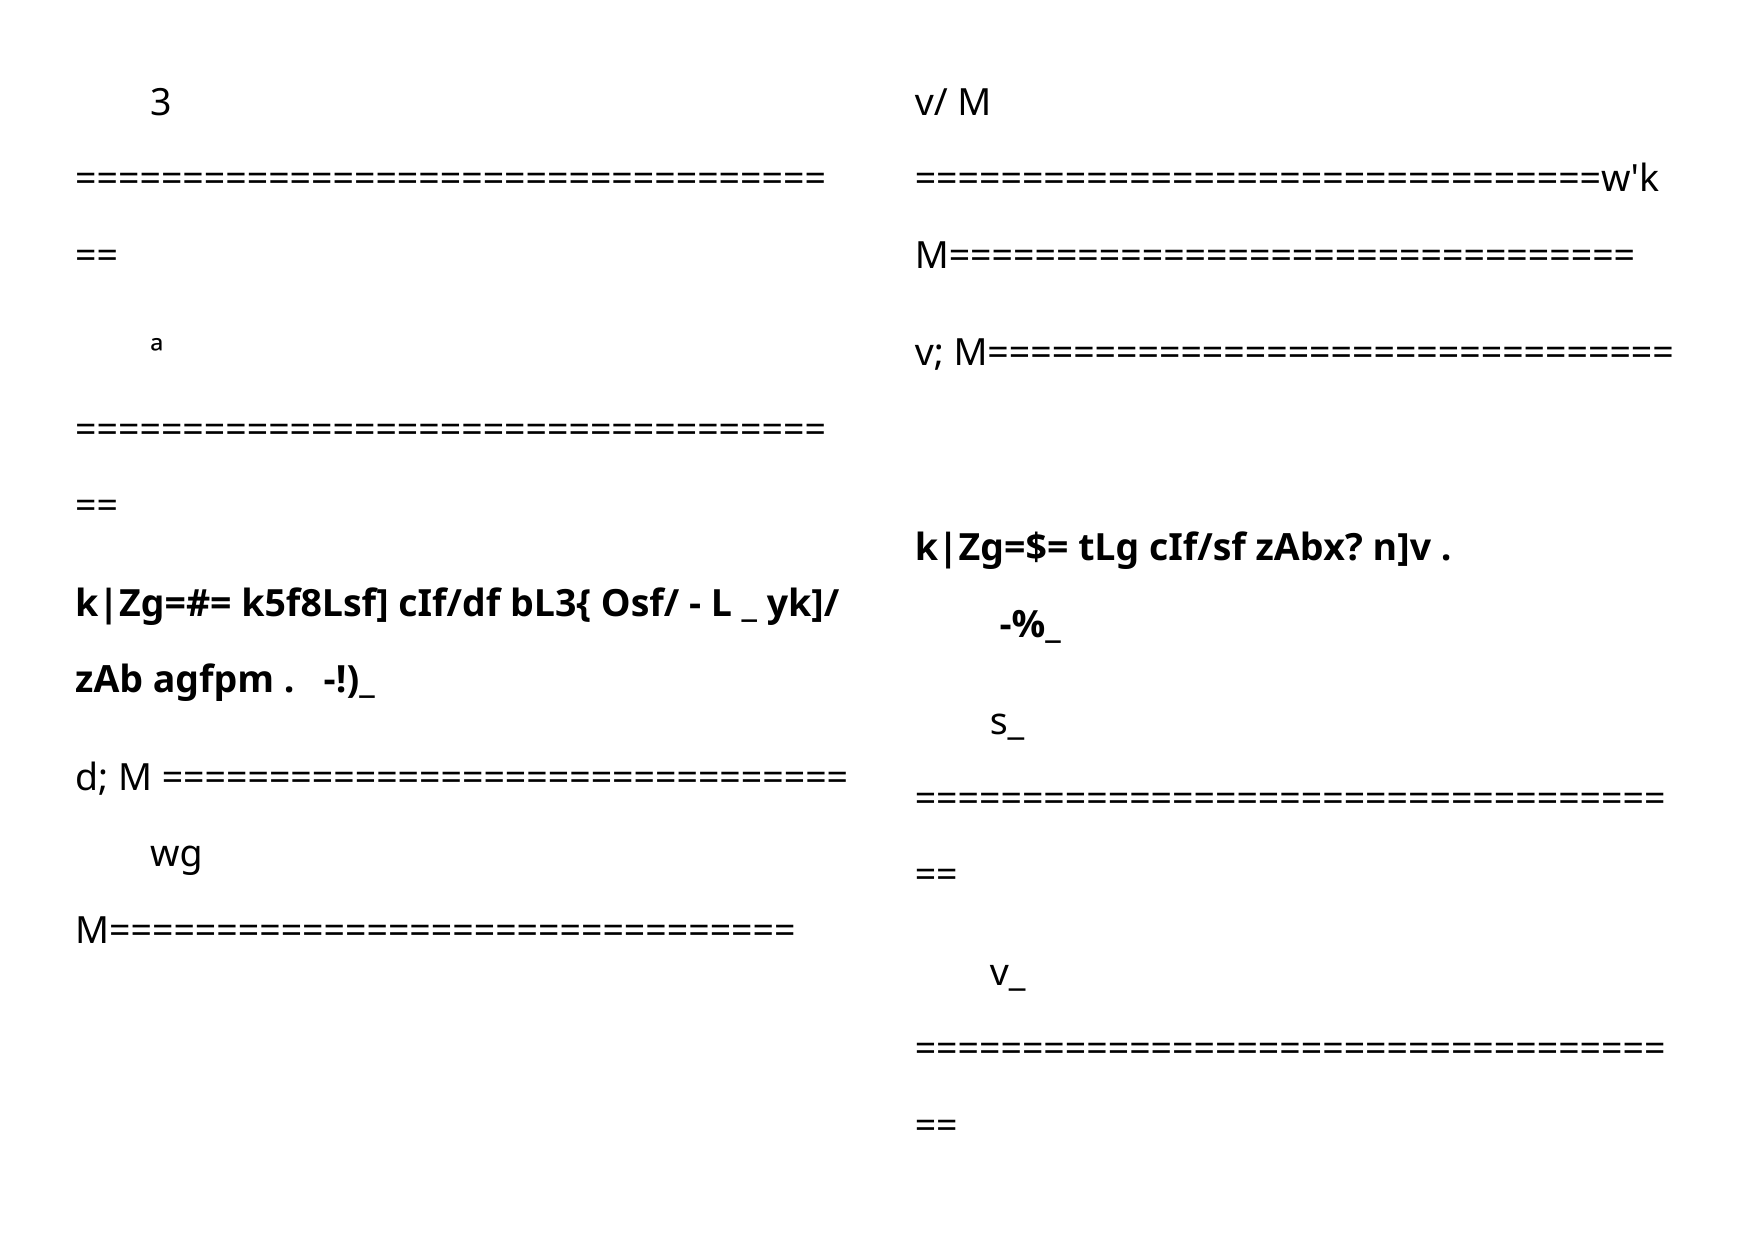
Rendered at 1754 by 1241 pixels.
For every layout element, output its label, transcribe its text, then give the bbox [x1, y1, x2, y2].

text k|Zg=#= k5f8Lsf] cIf/df bL3{ Osf/ - L _ yk]/ zAb agfpm . -!)_ [75, 576, 858, 704]
text v; M================================ [914, 326, 1679, 377]
text 3 ===================================== [75, 75, 839, 279]
text v_ ===================================== [914, 945, 1679, 1149]
text k|Zg=$= tLg cIf/sf zAbx? n]v . -%_ [914, 520, 1679, 648]
text s_ ===================================== [914, 694, 1679, 898]
text v/ M ================================w'k M================================ [914, 75, 1679, 279]
text d; M ================================ wg M================================ [75, 750, 858, 954]
text ª ===================================== [75, 326, 839, 530]
